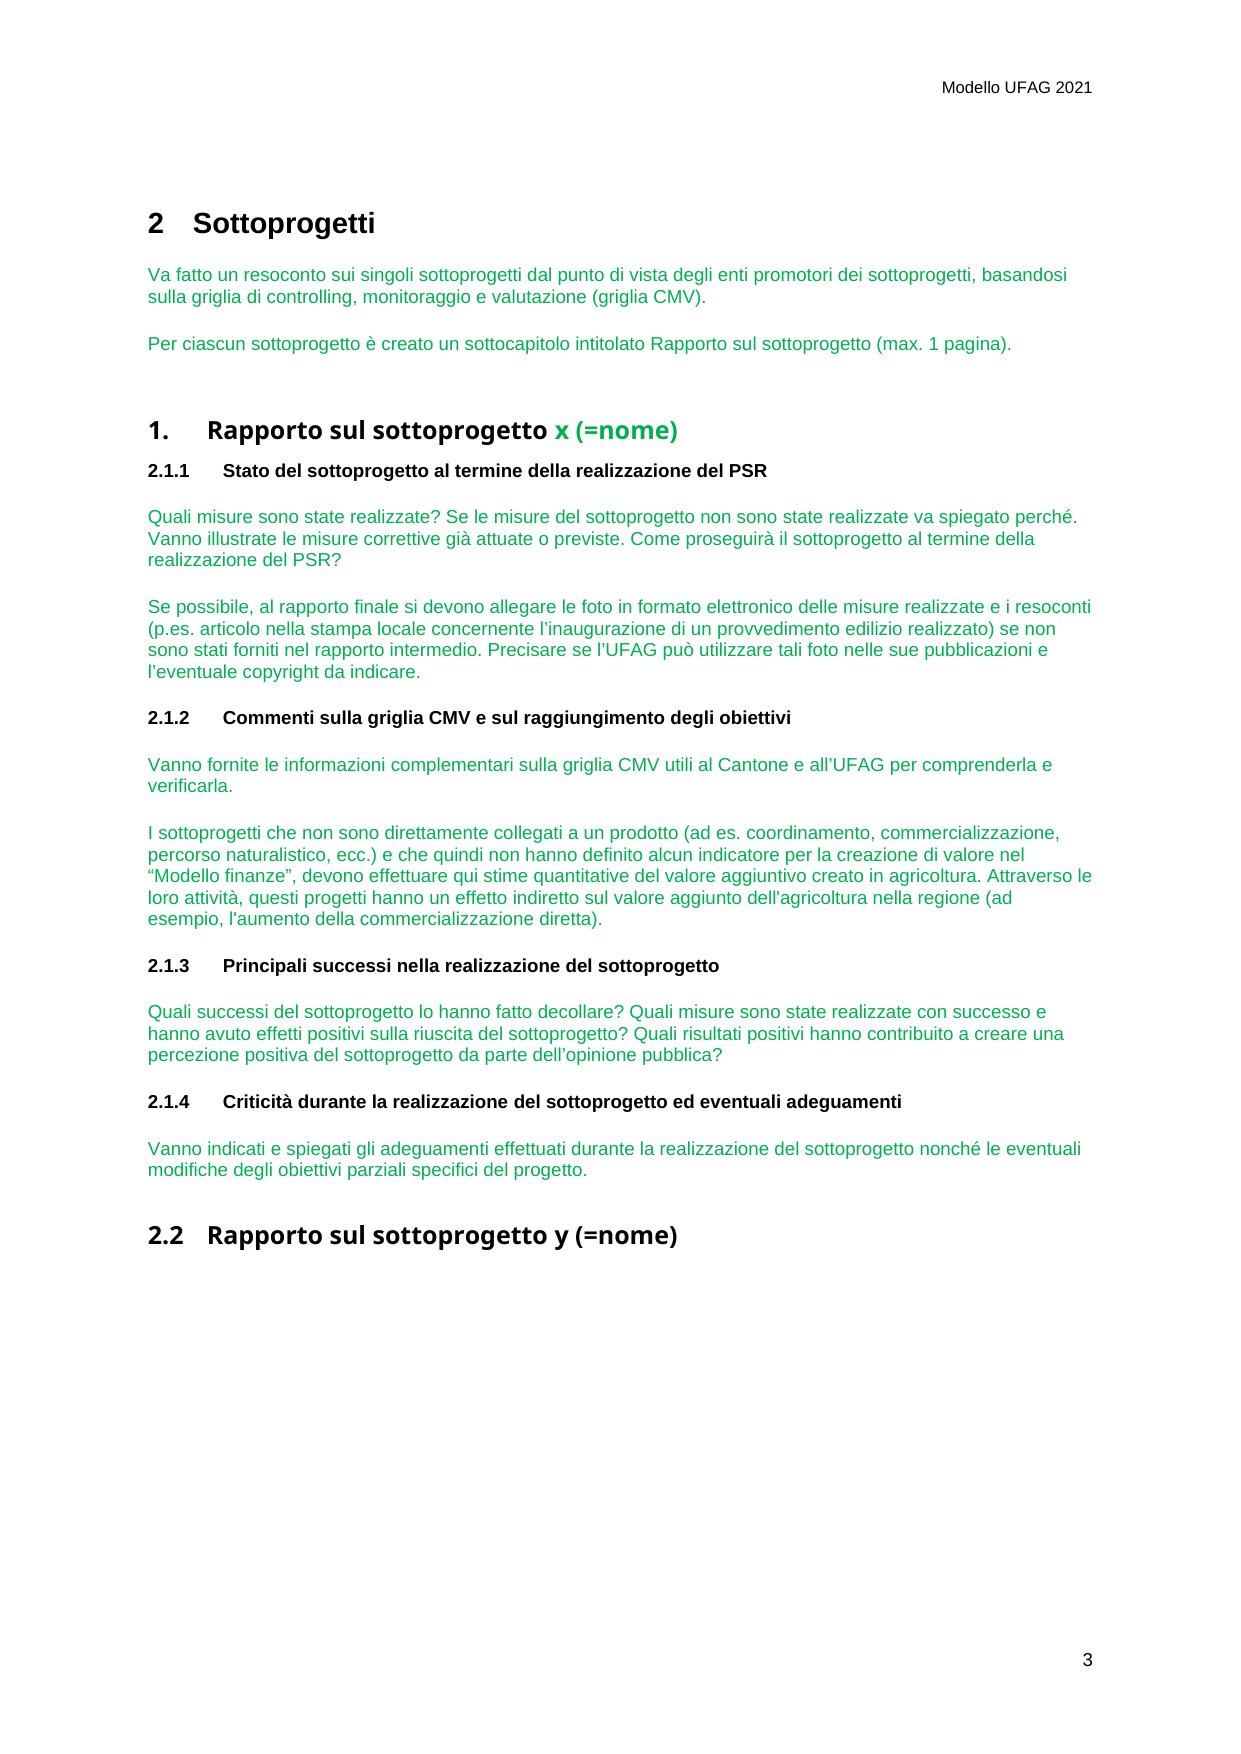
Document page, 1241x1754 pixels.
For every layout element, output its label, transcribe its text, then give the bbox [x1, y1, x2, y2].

text Quali misure sono state realizzate? Se le misure del sottoprogetto non sono state realizzate va spiegato perché. Vanno illustrate le misure correttive già attuate o previste. Come proseguirà il sottoprogetto al termine della realizzazione del PSR? [148, 506, 1093, 571]
text Se possibile, al rapporto finale si devono allegare le foto in formato elettronico delle misure realizzate e i resoconti (p.es. articolo nella stampa locale concernente l’inaugurazione di un provvedimento edilizio realizzato) se non sono stati forniti nel rapporto intermedio. Precisare se l’UFAG può utilizzare tali foto nelle sue pubblicazioni e l’eventuale copyright da indicare. [148, 596, 1093, 682]
text I sottoprogetti che non sono direttamente collegati a un prodotto (ad es. coordinamento, commercializzazione, percorso naturalistico, ecc.) e che quindi non hanno definito alcun indicatore per la creazione di valore nel “Modello finanze”, devono effettuare qui stime quantitative del valore aggiuntivo creato in agricoltura. Attraverso le loro attività, questi progetti hanno un effetto indiretto sul valore aggiunto dell'agricoltura nella regione (ad esempio, l'aumento della commercializzazione diretta). [148, 822, 1093, 929]
subtitle Rapporto sul sottoprogetto y (=nome) [148, 1218, 1093, 1252]
subtitle Commenti sulla griglia CMV e sul raggiungimento degli obiettivi [148, 707, 1093, 729]
text Vanno fornite le informazioni complementari sulla griglia CMV utili al Cantone e all’UFAG per comprenderla e verificarla. [148, 754, 1093, 797]
text Vanno indicati e spiegati gli adeguamenti effettuati durante la realizzazione del sottoprogetto nonché le eventuali modifiche degli obiettivi parziali specifici del progetto. [148, 1137, 1093, 1181]
subtitle Rapporto sul sottoprogetto x (=nome) [148, 413, 1093, 447]
subtitle Principali successi nella realizzazione del sottoprogetto [148, 954, 1093, 976]
subtitle Sottoprogetti [148, 206, 1093, 239]
subtitle Criticità durante la realizzazione del sottoprogetto ed eventuali adeguamenti [148, 1091, 1093, 1112]
text Va fatto un resoconto sui singoli sottoprogetti dal punto di vista degli enti promotori dei sottoprogetti, basandosi sulla griglia di controlling, monitoraggio e valutazione (griglia CMV). [148, 264, 1093, 307]
text Per ciascun sottoprogetto è creato un sottocapitolo intitolato Rapporto sul sottoprogetto (max. 1 pagina). [148, 332, 1093, 376]
text Quali successi del sottoprogetto lo hanno fatto decollare? Quali misure sono state realizzate con successo e hanno avuto effetti positivi sulla riuscita del sottoprogetto? Quali risultati positivi hanno contribuito a creare una percezione positiva del sottoprogetto da parte dell’opinione pubblica? [148, 1001, 1093, 1066]
subtitle Stato del sottoprogetto al termine della realizzazione del PSR [148, 459, 1093, 481]
